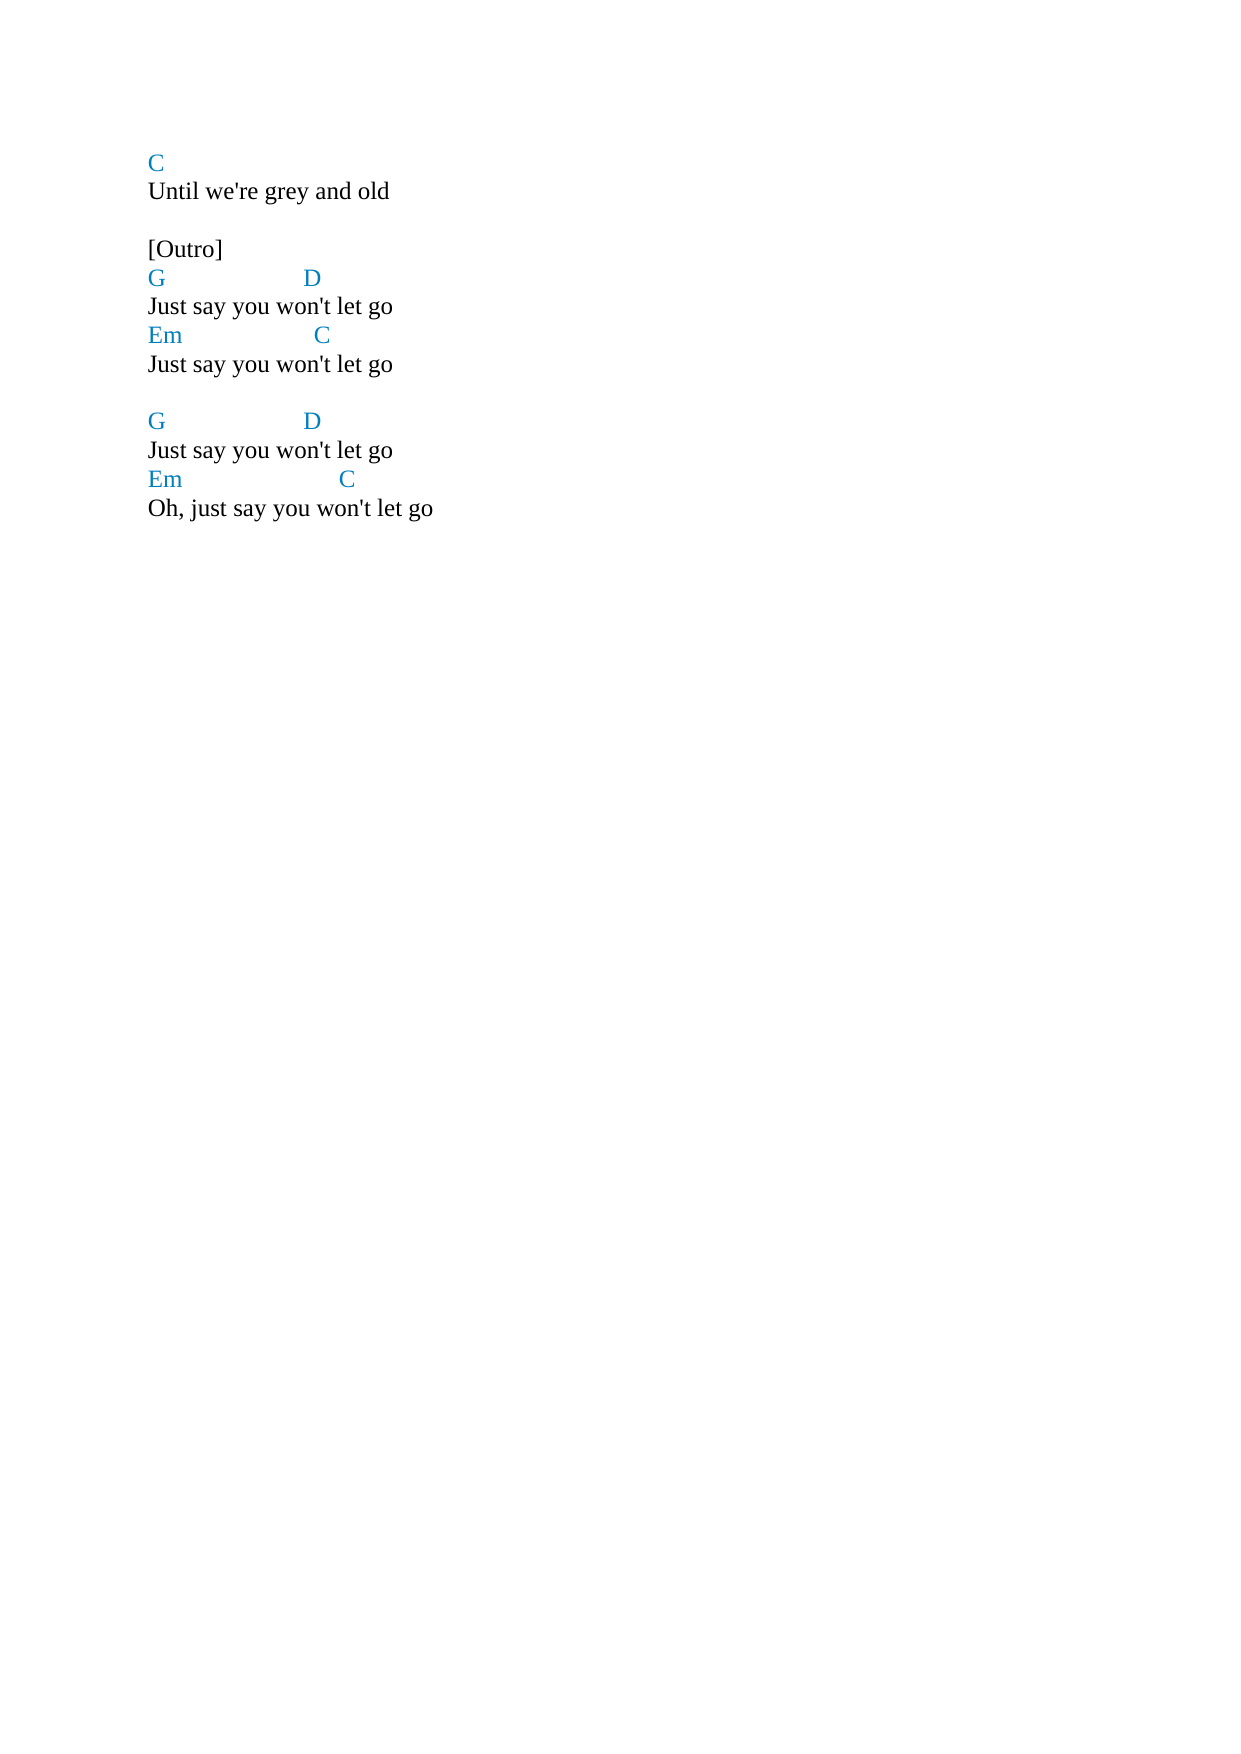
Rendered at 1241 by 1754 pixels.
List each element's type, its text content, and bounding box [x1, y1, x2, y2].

text C [148, 148, 1093, 176]
text Until we're grey and old [148, 176, 1093, 205]
text [Outro] [148, 234, 1093, 263]
text Just say you won't let go [148, 435, 1093, 464]
text Em C [148, 320, 1093, 349]
text Just say you won't let go [148, 349, 1093, 378]
text Just say you won't let go [148, 291, 1093, 320]
text G D [148, 263, 1093, 291]
text Em C [148, 464, 1093, 493]
text Oh, just say you won't let go [148, 493, 1093, 521]
text G D [148, 406, 1093, 435]
